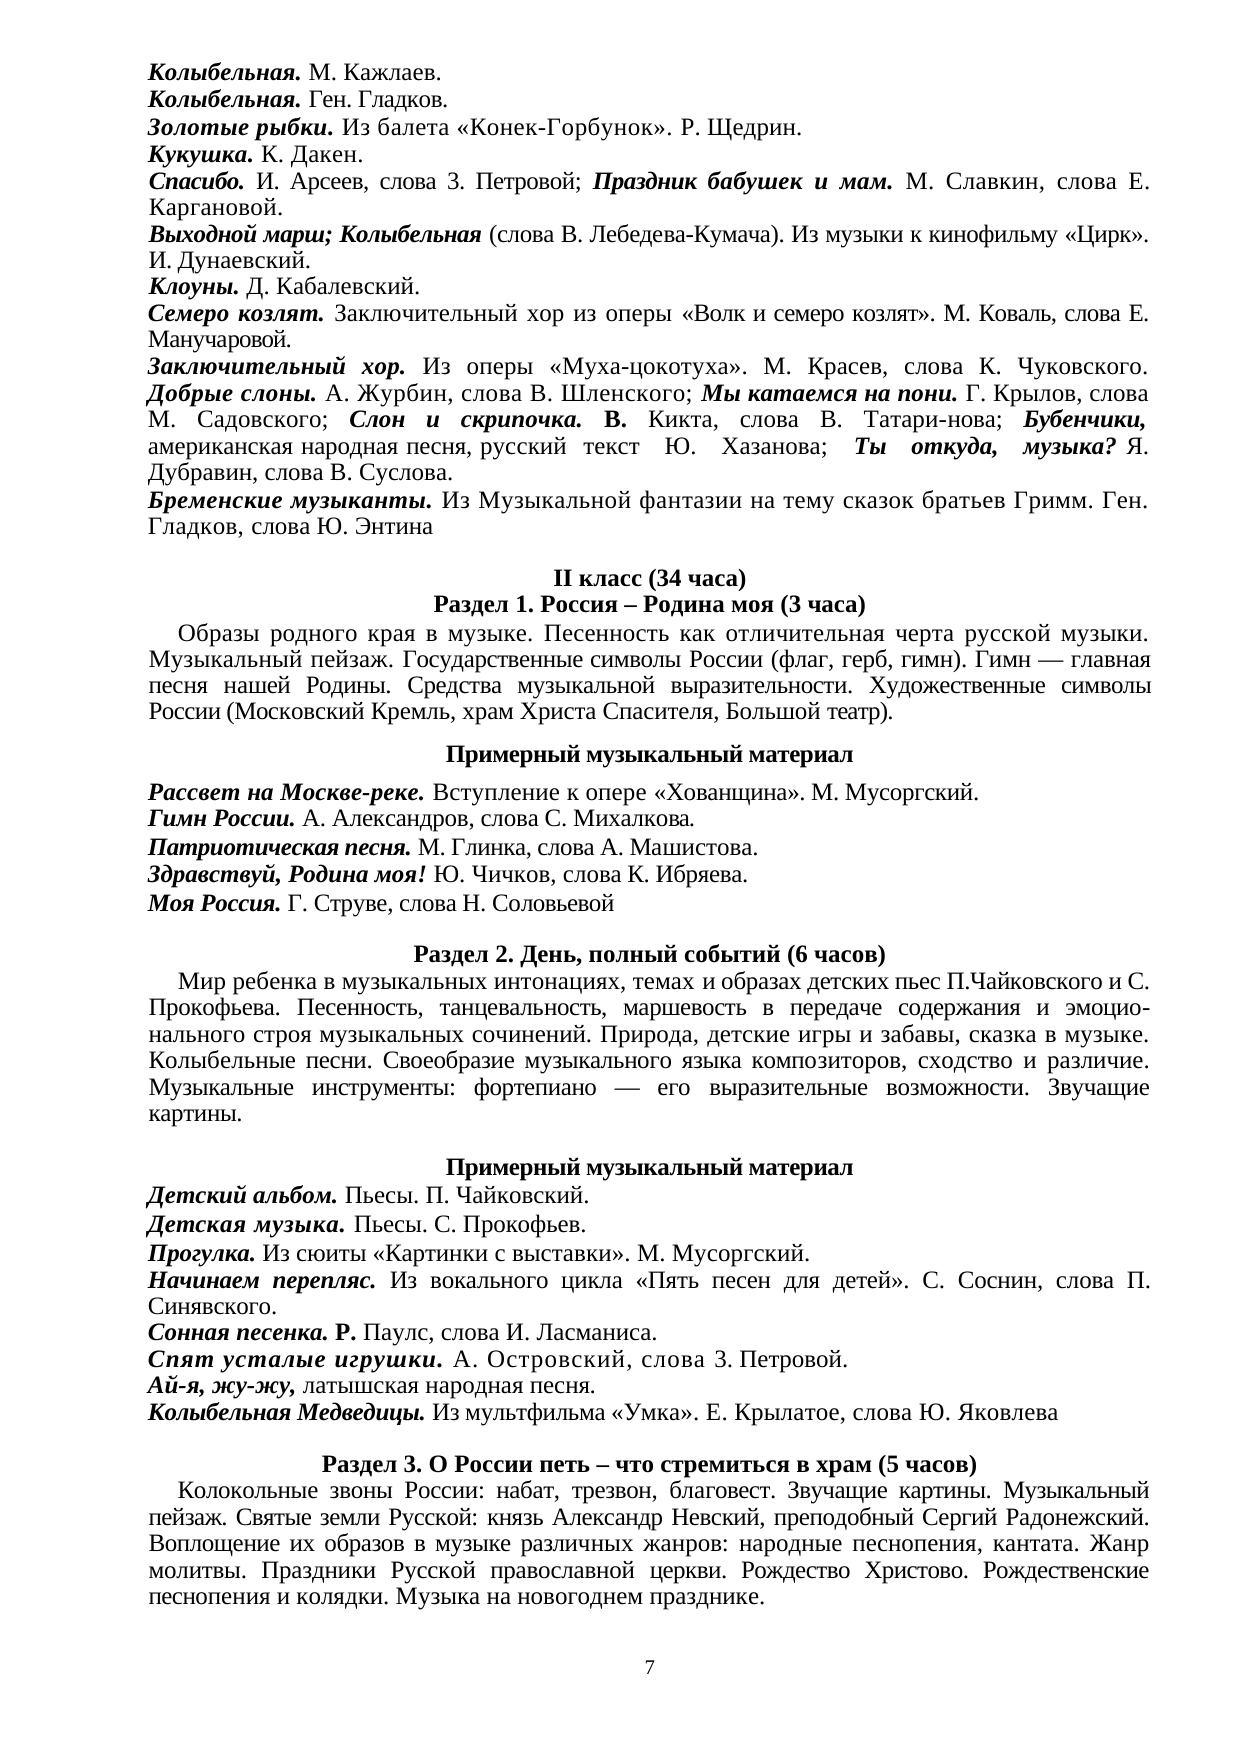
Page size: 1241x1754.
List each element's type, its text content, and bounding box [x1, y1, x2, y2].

text Патриотическая песня. М. Глинка, слова А. Машистова. [148, 834, 1151, 860]
text Ай-я, жу-жу, латышская народная песня. [148, 1373, 1152, 1399]
text Раздел 2. День, полный событий (6 часов) [148, 942, 1152, 968]
text Выходной марш; Колыбельная (слова В. Лебедева-Кумача). Из музыки к кинофильму «Цирк». И. Дунаевский. [148, 221, 1149, 273]
text Мир ребенка в музыкальных интонациях, темах и образах детских пьес П.Чайковского и С. Прокофьева. Песенность, танцевальность, маршевость в передаче содержания и эмоционального строя музыкальных сочинений. Природа, детские игры и забавы, сказка в музыке. Колыбельные песни. Своеобразие музыкального языка композиторов, сходство и различие. Музыкальные инструменты: фортепиано — его выразительные возможности. Звучащие картины. [148, 968, 1150, 1127]
text Колокольные звоны России: набат, трезвон, благовест. Звучащие картины. Музыкальный пейзаж. Святые земли Русской: князь Александр Невский, преподобный Сергий Радонежский. Воплощение их образов в музыке различных жанров: народные песнопения, кантата. Жанр молитвы. Праздники Русской православной церкви. Рождество Христово. Рождественские песнопения и колядки. Музыка на новогоднем празднике. [148, 1478, 1149, 1610]
text Семеро козлят. Заключительный хор из оперы «Волк и семеро козлят». М. Коваль, слова Е. Манучаровой. [148, 301, 1149, 353]
text Гимн России. А. Александров, слова С. Михалкова. [148, 806, 1151, 832]
text Примерный музыкальный материал [148, 1152, 1152, 1181]
text Детский альбом. Пьесы. П. Чайковский. [148, 1181, 1152, 1209]
text Клоуны. Д. Кабалевский. [148, 274, 1149, 300]
text Сонная песенка. Р. Паулс, слова И. Ласманиса. [148, 1320, 1152, 1346]
text Моя Россия. Г. Струве, слова Н. Соловьевой [148, 891, 1151, 916]
text Золотые рыбки. Из балета «Конек-Горбунок». Р. Щедрин. [148, 115, 1149, 141]
text II класс (34 часа) [148, 566, 1152, 592]
text Бременские музыканты. Из Музыкальной фантазии на тему сказок братьев Гримм. Ген. Гладков, слова Ю. Энтина [148, 487, 1149, 540]
text Прогулка. Из сюиты «Картинки с выставки». М. Мусоргский. [148, 1238, 1152, 1267]
text Заключительный хор. Из оперы «Муха-цокотуха». М. Красев, слова К. Чуковского. Добрые слоны. А. Журбин, слова В. Шленского; Мы катаемся на пони. Г. Крылов, слова М. Садовского; Слон и скрипочка. В. Кикта, слова В. Татари-нова; Бубенчики, американская народная песня, русский текст Ю. Хазанова; Ты откуда, музыка? Я. Дубравин, слова В. Суслова. [148, 354, 1149, 486]
text Кукушка. К. Дакен. [148, 142, 1152, 167]
text Образы родного края в музыке. Песенность как отличительная черта русской музыки. Музыкальный пейзаж. Государственные символы России (флаг, герб, гимн). Гимн — главная песня нашей Родины. Средства музыкальной выразительности. Художественные символы России (Московский Кремль, храм Христа Спасителя, Большой театр). [148, 621, 1152, 725]
text Рассвет на Москве-реке. Вступление к опере «Хованщина». М. Мусоргский. [148, 780, 1151, 805]
text Колыбельная. М. Кажлаев. [148, 59, 1150, 85]
text Раздел 3. О России петь – что стремиться в храм (5 часов) [148, 1452, 1152, 1478]
text Колыбельная Медведицы. Из мультфильма «Умка». Е. Крылатое, слова Ю. Яковлева [148, 1400, 1152, 1426]
text Начинаем перепляс. Из вокального цикла «Пять песен для детей». С. Соснин, слова П. Синявского. [148, 1267, 1152, 1319]
text Раздел 1. Россия – Родина моя (3 часа) [148, 592, 1152, 618]
text Детская музыка. Пьесы. С. Прокофьев. [148, 1209, 1152, 1238]
text Спасибо. И. Арсеев, слова 3. Петровой; Праздник бабушек и мам. М. Славкин, слова Е. Каргановой. [149, 169, 1151, 221]
text Примерный музыкальный материал [148, 739, 1152, 767]
text Спят усталые игрушки. А. Островский, слова 3. Петровой. [148, 1347, 1152, 1373]
text Колыбельная. Ген. Гладков. [148, 86, 1150, 112]
text Здравствуй, Родина моя! Ю. Чичков, слова К. Ибряева. [148, 862, 1151, 888]
